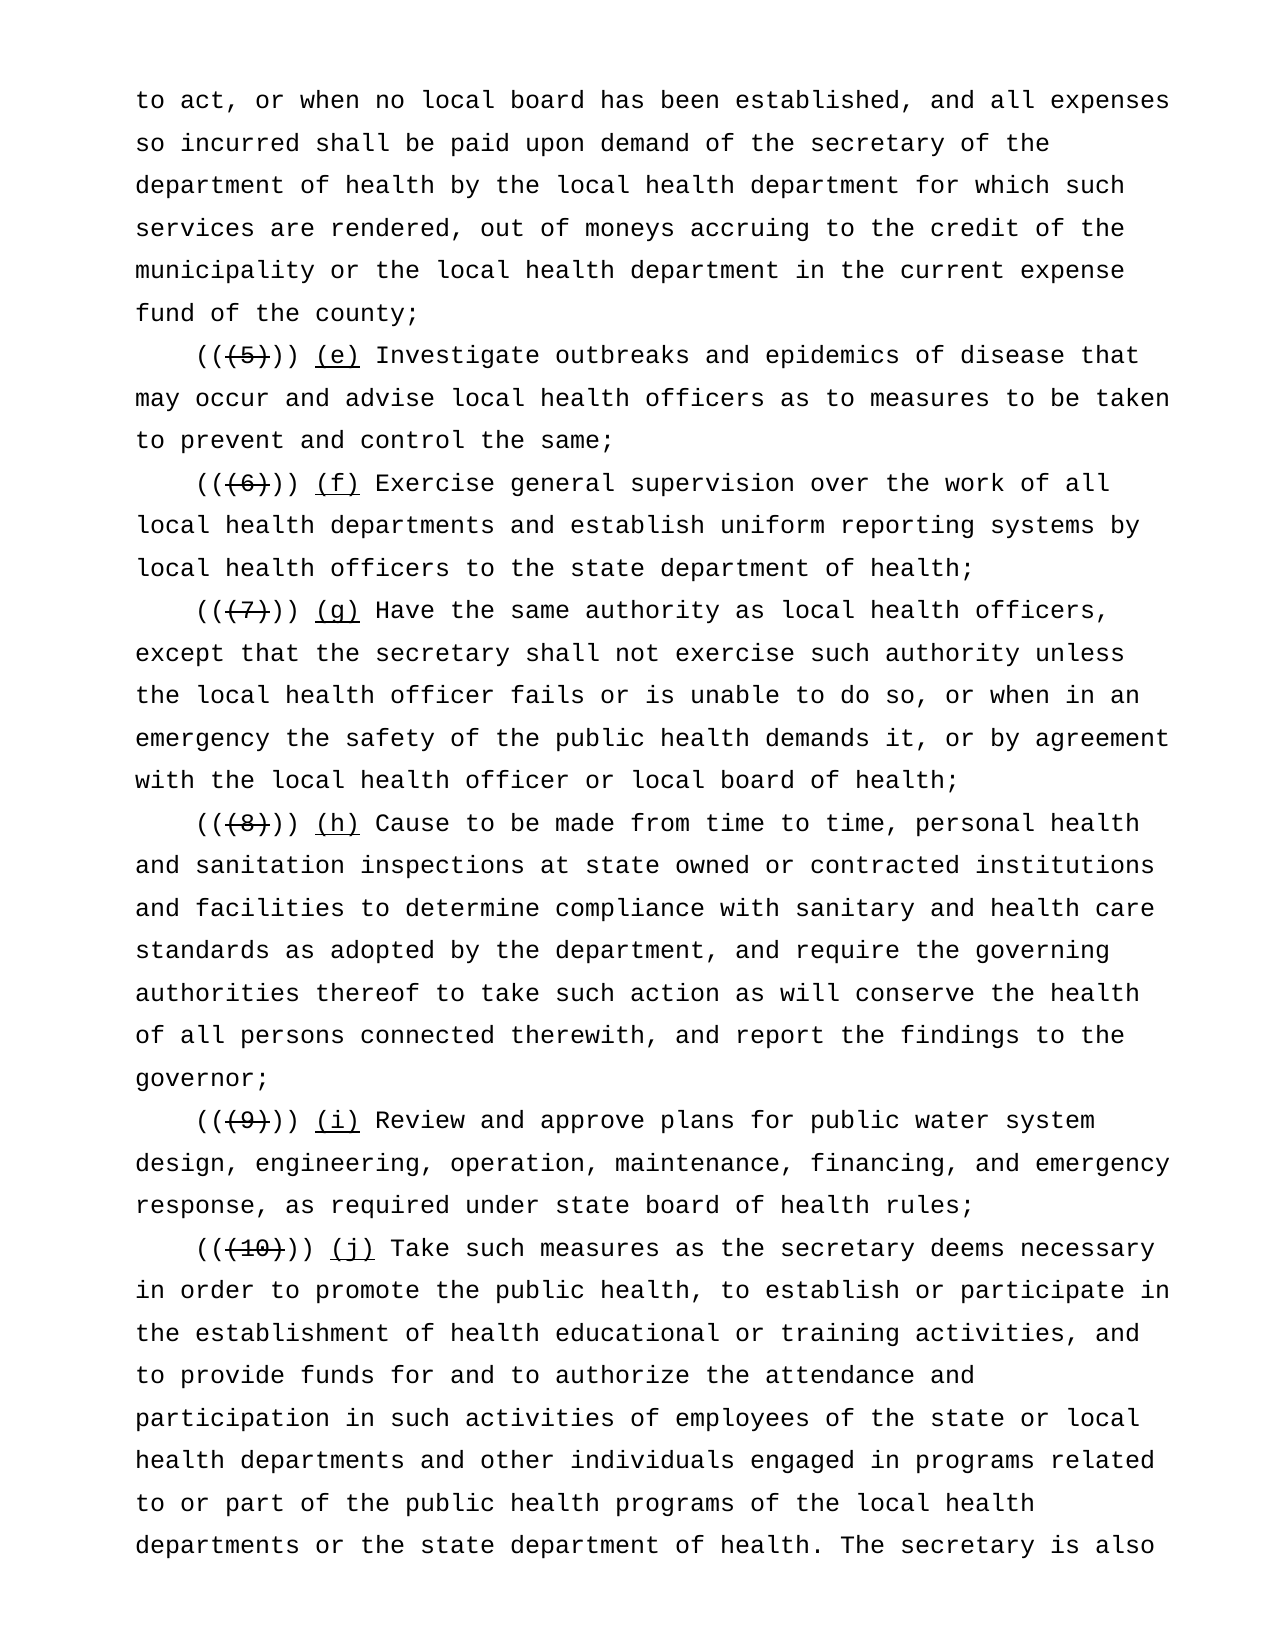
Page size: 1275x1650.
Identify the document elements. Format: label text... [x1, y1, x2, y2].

text (((5))) (e) Investigate outbreaks and epidemics of disease that may occur and advise local health officers as to measures to be taken to prevent and control the same; [135, 330, 1170, 457]
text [135, 75, 1170, 330]
text (((7))) (g) Have the same authority as local health officers, except that the secretary shall not exercise such authority unless the local health officer fails or is unable to do so, or when in an emergency the safety of the public health demands it, or by agreement with the local health officer or local board of health; [135, 585, 1170, 797]
text (((9))) (i) Review and approve plans for public water system design, engineering, operation, maintenance, financing, and emergency response, as required under state board of health rules; [135, 1095, 1170, 1222]
text (((6))) (f) Exercise general supervision over the work of all local health departments and establish uniform reporting systems by local health officers to the state department of health; [135, 457, 1170, 585]
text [135, 1222, 1170, 1562]
text (((8))) (h) Cause to be made from time to time, personal health and sanitation inspections at state owned or contracted institutions and facilities to determine compliance with sanitary and health care standards as adopted by the department, and require the governing authorities thereof to take such action as will conserve the health of all persons connected therewith, and report the findings to the governor; [135, 797, 1170, 1095]
